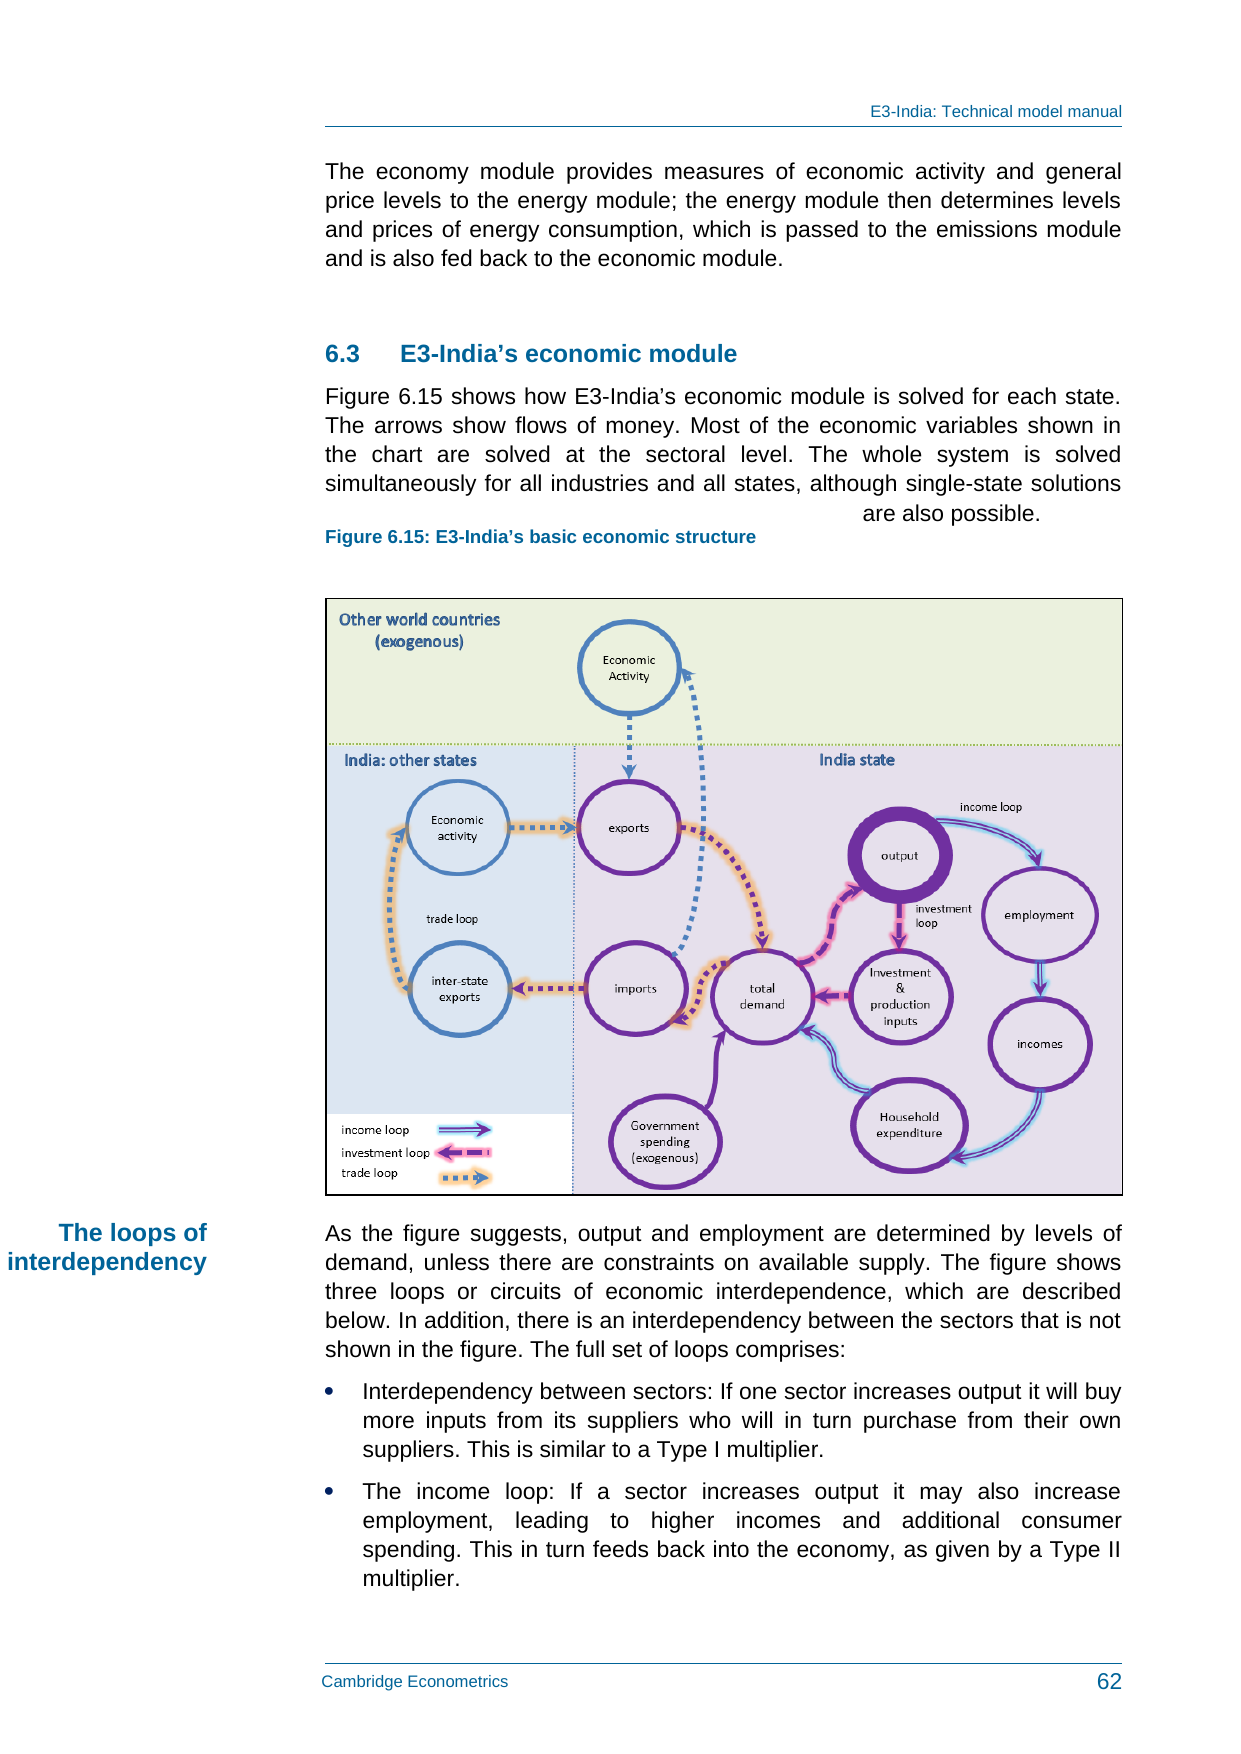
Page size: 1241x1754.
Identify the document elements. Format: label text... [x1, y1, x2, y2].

picture [1110, 108, 1117, 114]
picture [924, 108, 931, 114]
picture [437, 1678, 443, 1687]
picture [902, 108, 908, 117]
subtitle E3-India’s economic module [325, 339, 1122, 368]
text The loops of interdependency [0, 1218, 207, 1276]
list The income loop: If a sector increases output it may also increase employment, leading to higher incomes and additional consumer spending. This in turn feeds back into the economy, as given by a Type II multiplier. [325, 1476, 1122, 1593]
list Interdependency between sectors: If one sector increases output it will buy more inputs from its suppliers who will in turn purchase from their own suppliers. This is similar to a Type I multiplier. [325, 1376, 1122, 1463]
text The economy module provides measures of economic activity and general price levels to the energy module; the energy module then determines levels and prices of energy consumption, which is passed to the emissions module and is also fed back to the economic module. [325, 156, 1122, 273]
picture [327, 599, 1122, 1194]
text As the figure suggests, output and employment are determined by levels of demand, unless there are constraints on available supply. The figure shows three loops or circuits of economic interdependence, which are described below. In addition, there is an interdependency between the sectors that is not shown in the figure. The full set of loops comprises: [325, 1218, 1122, 1363]
